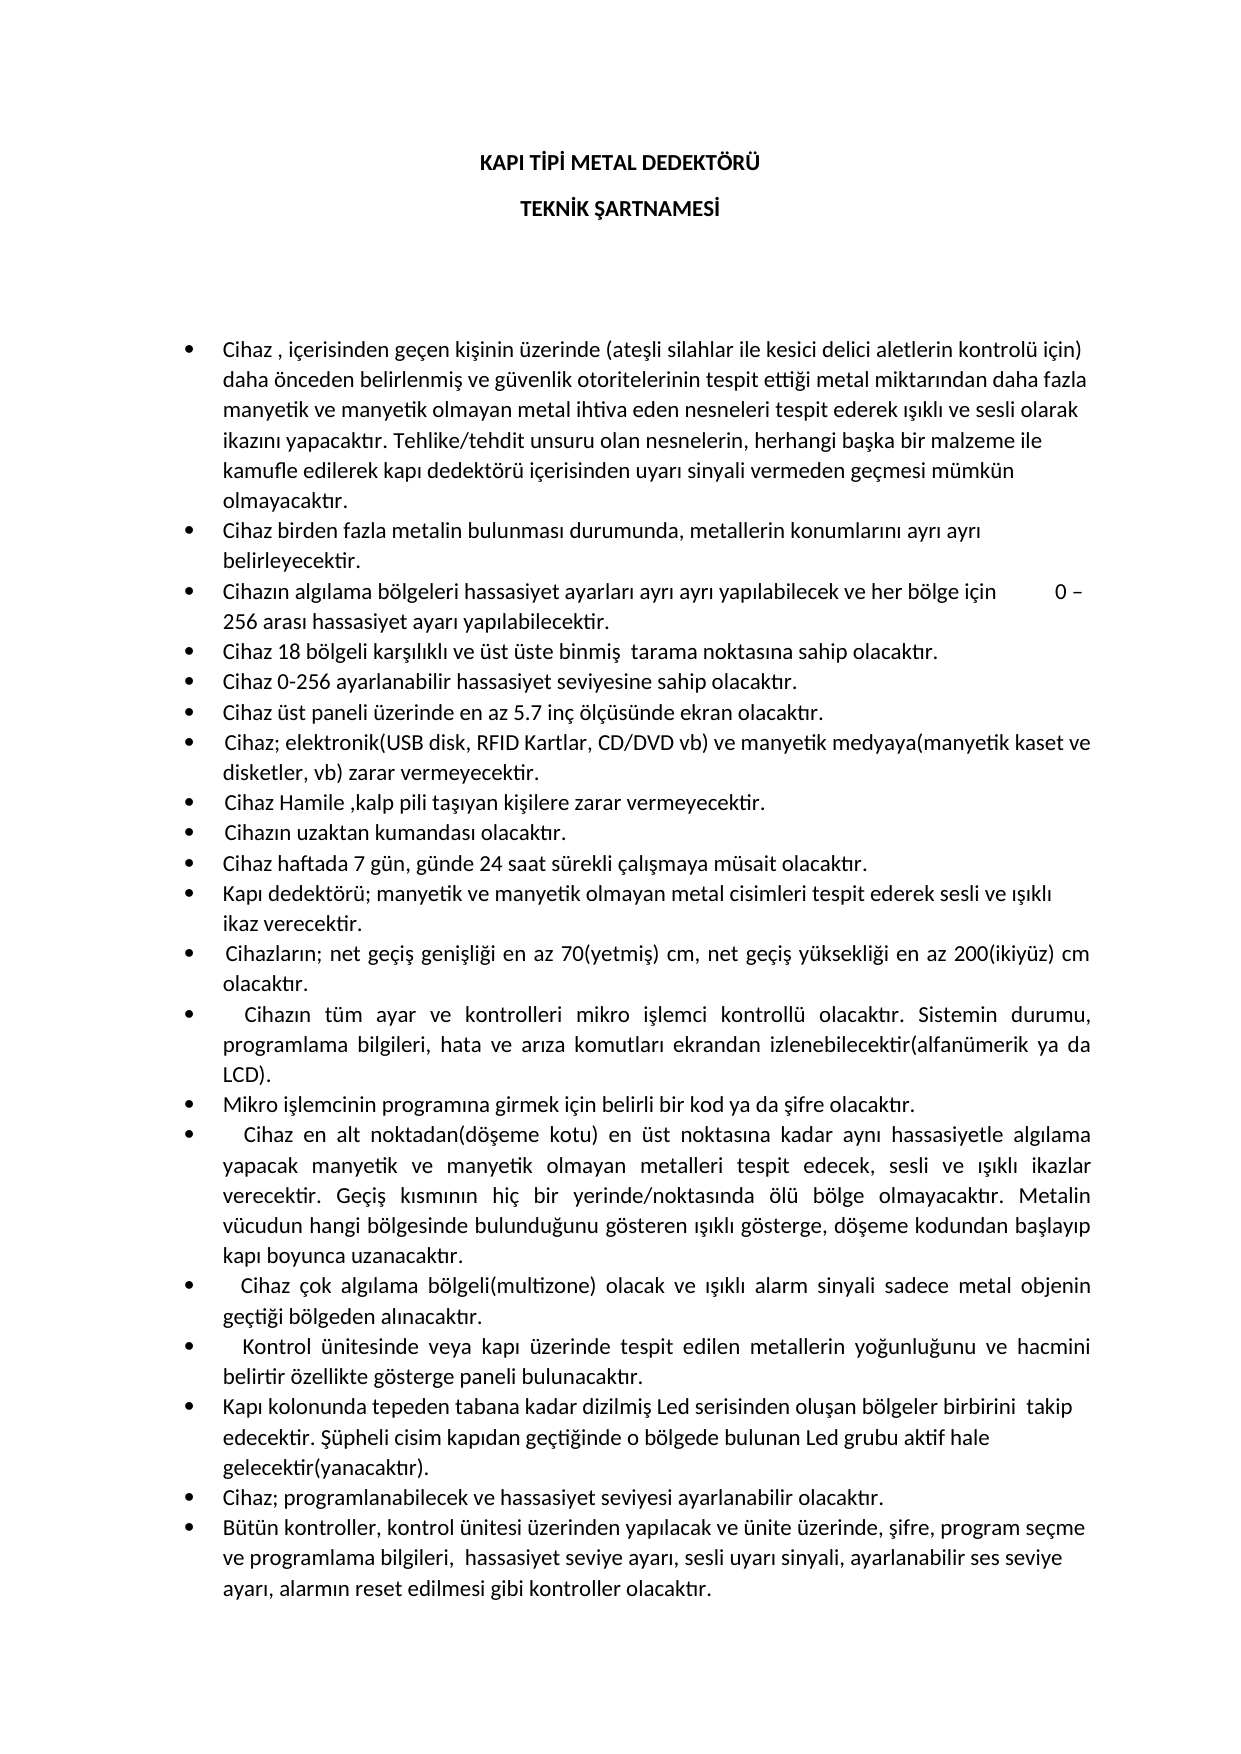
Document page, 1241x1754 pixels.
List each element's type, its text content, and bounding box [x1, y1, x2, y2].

list Kontrol ünitesinde veya kapı üzerinde tespit edilen metallerin yoğunluğunu ve hacmini belirtir özellikte gösterge paneli bulunacaktır. [185, 1332, 1093, 1390]
text TEKNİK ŞARTNAMESİ [148, 194, 1093, 222]
list Cihaz; programlanabilecek ve hassasiyet seviyesi ayarlanabilir olacaktır. [185, 1483, 1093, 1511]
text KAPI TİPİ METAL DEDEKTÖRÜ [148, 148, 1093, 176]
list Bütün kontroller, kontrol ünitesi üzerinden yapılacak ve ünite üzerinde, şifre, program seçme ve programlama bilgileri, hassasiyet seviye ayarı, sesli uyarı sinyali, ayarlanabilir ses seviye ayarı, alarmın reset edilmesi gibi kontroller olacaktır. [185, 1513, 1093, 1602]
list Mikro işlemcinin programına girmek için belirli bir kod ya da şifre olacaktır. [185, 1090, 1093, 1118]
list Cihaz 18 bölgeli karşılıklı ve üst üste binmiş tarama noktasına sahip olacaktır. [185, 637, 1093, 665]
list Cihazın uzaktan kumandası olacaktır. [185, 818, 1093, 846]
list Cihazların; net geçiş genişliği en az 70(yetmiş) cm, net geçiş yüksekliği en az 200(ikiyüz) cm olacaktır. [185, 939, 1093, 997]
list Cihaz üst paneli üzerinde en az 5.7 inç ölçüsünde ekran olacaktır. [185, 698, 1093, 726]
list Cihaz birden fazla metalin bulunması durumunda, metallerin konumlarını ayrı ayrı belirleyecektir. [185, 516, 1093, 574]
list Cihazın algılama bölgeleri hassasiyet ayarları ayrı ayrı yapılabilecek ve her bölge için 0 – 256 arası hassasiyet ayarı yapılabilecektir. [185, 577, 1093, 635]
list Cihaz 0-256 ayarlanabilir hassasiyet seviyesine sahip olacaktır. [185, 667, 1093, 695]
list Cihaz haftada 7 gün, günde 24 saat sürekli çalışmaya müsait olacaktır. [185, 849, 1093, 877]
list Cihazın tüm ayar ve kontrolleri mikro işlemci kontrollü olacaktır. Sistemin durumu, programlama bilgileri, hata ve arıza komutları ekrandan izlenebilecektir(alfanümerik ya da LCD). [185, 1000, 1093, 1088]
list Cihaz , içerisinden geçen kişinin üzerinde (ateşli silahlar ile kesici delici aletlerin kontrolü için) daha önceden belirlenmiş ve güvenlik otoritelerinin tespit ettiği metal miktarından daha fazla manyetik ve manyetik olmayan metal ihtiva eden nesneleri tespit ederek ışıklı ve sesli olarak ikazını yapacaktır. Tehlike/tehdit unsuru olan nesnelerin, herhangi başka bir malzeme ile kamufle edilerek kapı dedektörü içerisinden uyarı sinyali vermeden geçmesi mümkün olmayacaktır. [185, 335, 1093, 514]
list Cihaz; elektronik(USB disk, RFID Kartlar, CD/DVD vb) ve manyetik medyaya(manyetik kaset ve disketler, vb) zarar vermeyecektir. [185, 728, 1093, 786]
list Cihaz çok algılama bölgeli(multizone) olacak ve ışıklı alarm sinyali sadece metal objenin geçtiği bölgeden alınacaktır. [185, 1272, 1093, 1330]
list Cihaz Hamile ,kalp pili taşıyan kişilere zarar vermeyecektir. [185, 788, 1093, 816]
list Kapı kolonunda tepeden tabana kadar dizilmiş Led serisinden oluşan bölgeler birbirini takip edecektir. Şüpheli cisim kapıdan geçtiğinde o bölgede bulunan Led grubu aktif hale gelecektir(yanacaktır). [185, 1392, 1093, 1481]
list Cihaz en alt noktadan(döşeme kotu) en üst noktasına kadar aynı hassasiyetle algılama yapacak manyetik ve manyetik olmayan metalleri tespit edecek, sesli ve ışıklı ikazlar verecektir. Geçiş kısmının hiç bir yerinde/noktasında ölü bölge olmayacaktır. Metalin vücudun hangi bölgesinde bulunduğunu gösteren ışıklı gösterge, döşeme kodundan başlayıp kapı boyunca uzanacaktır. [185, 1121, 1093, 1269]
list Kapı dedektörü; manyetik ve manyetik olmayan metal cisimleri tespit ederek sesli ve ışıklı ikaz verecektir. [185, 879, 1093, 937]
